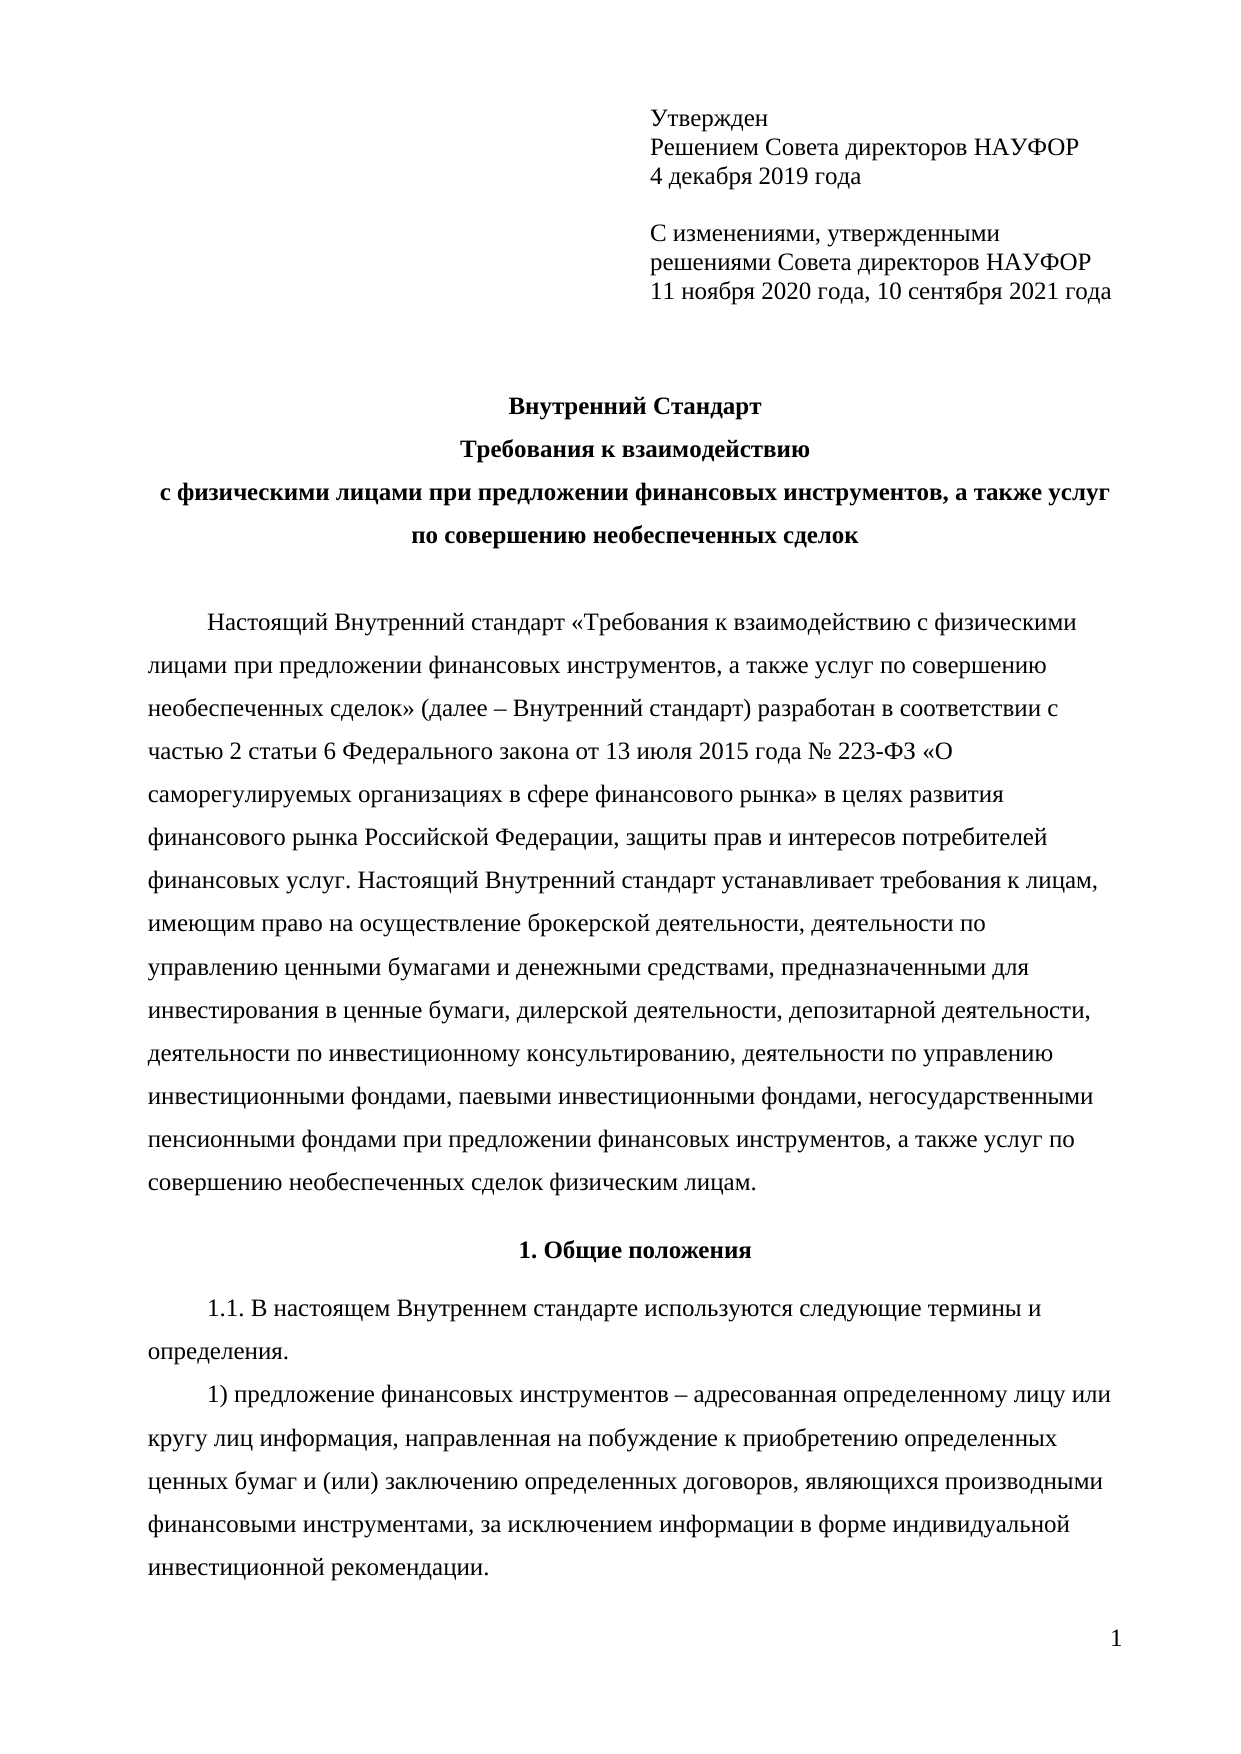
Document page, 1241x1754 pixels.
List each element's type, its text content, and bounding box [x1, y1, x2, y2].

text С изменениями, утвержденными решениями Совета директоров НАУФОР [650, 218, 1122, 276]
text 1) предложение финансовых инструментов – адресованная определенному лицу или кругу лиц информация, направленная на побуждение к приобретению определенных ценных бумаг и (или) заключению определенных договоров, являющихся производными финансовыми инструментами, за исключением информации в форме индивидуальной инвестиционной рекомендации. [148, 1379, 1122, 1581]
text 1.1. В настоящем Внутреннем стандарте используются следующие термины и определения. [148, 1293, 1122, 1365]
text Настоящий Внутренний стандарт «Требования к взаимодействию с физическими лицами при предложении финансовых инструментов, а также услуг по совершению необеспеченных сделок» (далее – Внутренний стандарт) разработан в соответствии с частью 2 статьи 6 Федерального закона от 13 июля 2015 года № 223-ФЗ «О саморегулируемых организациях в сфере финансового рынка» в целях развития финансового рынка Российской Федерации, защиты прав и интересов потребителей финансовых услуг. Настоящий Внутренний стандарт устанавливает требования к лицам, имеющим право на осуществление брокерской деятельности, деятельности по управлению ценными бумагами и денежными средствами, предназначенными для инвестирования в ценные бумаги, дилерской деятельности, депозитарной деятельности, деятельности по инвестиционному консультированию, деятельности по управлению инвестиционными фондами, паевыми инвестиционными фондами, негосударственными пенсионными фондами при предложении финансовых инструментов, а также услуг по совершению необеспеченных сделок физическим лицам. [148, 607, 1122, 1196]
text Утвержден [650, 103, 1122, 132]
text 11 ноября 2020 года, 10 сентября 2021 года [650, 276, 1122, 305]
text Требования к взаимодействию [148, 434, 1122, 463]
text Решением Совета директоров НАУФОР [650, 132, 1122, 161]
title 1. Общие положения [148, 1235, 1122, 1264]
text Внутренний Стандарт [148, 391, 1122, 420]
text с физическими лицами при предложении финансовых инструментов, а также услуг по совершению необеспеченных сделок [148, 477, 1122, 549]
text 4 декабря 2019 года [650, 161, 1122, 190]
